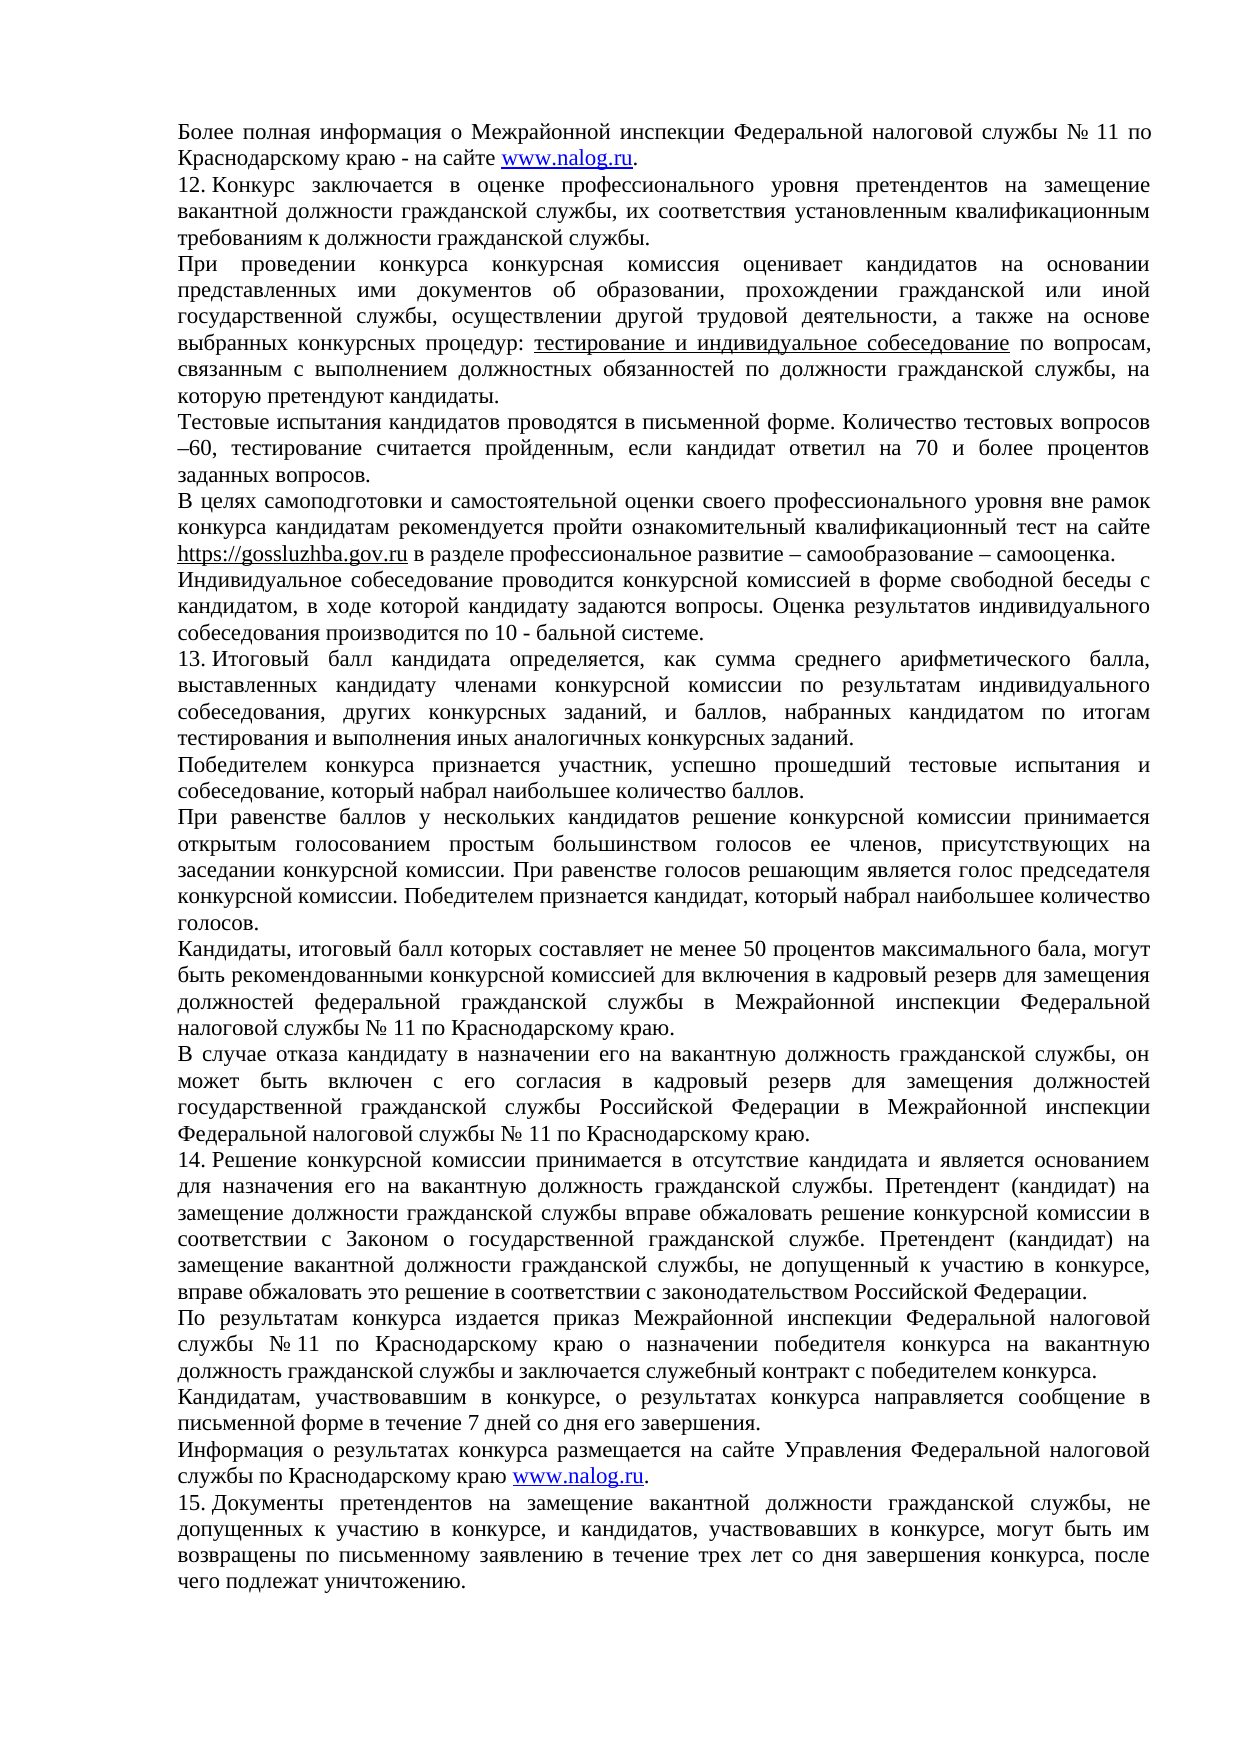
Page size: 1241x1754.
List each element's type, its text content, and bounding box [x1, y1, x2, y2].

text Победителем конкурса признается участник, успешно прошедший тестовые испытания и собеседование, который набрал наибольшее количество баллов. [177, 751, 1152, 803]
text В целях самоподготовки и самостоятельной оценки своего профессионального уровня вне рамок конкурса кандидатам рекомендуется пройти ознакомительный квалификационный тест на сайте https://gossluzhba.gov.ru в разделе профессиональное развитие – самообразование – самооценка. [177, 487, 1152, 566]
text Индивидуальное собеседование проводится конкурсной комиссией в форме свободной беседы с кандидатом, в ходе которой кандидату задаются вопросы. Оценка результатов индивидуального собеседования производится по 10 - бальной системе. [177, 566, 1152, 645]
text По результатам конкурса издается приказ Межрайонной инспекции Федеральной налоговой службы № 11 по Краснодарскому краю о назначении победителя конкурса на вакантную должность гражданской службы и заключается служебный контракт с победителем конкурса. [177, 1304, 1152, 1383]
text Кандидаты, итоговый балл которых составляет не менее 50 процентов максимального бала, могут быть рекомендованными конкурсной комиссией для включения в кадровый резерв для замещения должностей федеральной гражданской службы в Межрайонной инспекции Федеральной налоговой службы № 11 по Краснодарскому краю. [177, 935, 1152, 1041]
text 13. Итоговый балл кандидата определяется, как сумма среднего арифметического балла, выставленных кандидату членами конкурсной комиссии по результатам индивидуального собеседования, других конкурсных заданий, и баллов, набранных кандидатом по итогам тестирования и выполнения иных аналогичных конкурсных заданий. [177, 645, 1152, 751]
text Более полная информация о Межрайонной инспекции Федеральной налоговой службы № 11 по Краснодарскому краю - на сайте www.nalog.ru. [177, 118, 1152, 171]
text Информация о результатах конкурса размещается на сайте Управления Федеральной налоговой службы по Краснодарскому краю www.nalog.ru. [177, 1436, 1152, 1488]
text При проведении конкурса конкурсная комиссия оценивает кандидатов на основании представленных ими документов об образовании, прохождении гражданской или иной государственной службы, осуществлении другой трудовой деятельности, а также на основе выбранных конкурсных процедур: тестирование и индивидуальное собеседование по вопросам, связанным с выполнением должностных обязанностей по должности гражданской службы, на которую претендуют кандидаты. [177, 250, 1152, 408]
text 14. Решение конкурсной комиссии принимается в отсутствие кандидата и является основанием для назначения его на вакантную должность гражданской службы. Претендент (кандидат) на замещение должности гражданской службы вправе обжаловать решение конкурсной комиссии в соответствии с Законом о государственной гражданской службе. Претендент (кандидат) на замещение вакантной должности гражданской службы, не допущенный к участию в конкурсе, вправе обжаловать это решение в соответствии с законодательством Российской Федерации. [177, 1146, 1152, 1304]
text 15. Документы претендентов на замещение вакантной должности гражданской службы, не допущенных к участию в конкурсе, и кандидатов, участвовавших в конкурсе, могут быть им возвращены по письменному заявлению в течение трех лет со дня завершения конкурса, после чего подлежат уничтожению. [177, 1488, 1152, 1594]
text При равенстве баллов у нескольких кандидатов решение конкурсной комиссии принимается открытым голосованием простым большинством голосов ее членов, присутствующих на заседании конкурсной комиссии. При равенстве голосов решающим является голос председателя конкурсной комиссии. Победителем признается кандидат, который набрал наибольшее количество голосов. [177, 803, 1152, 935]
text В случае отказа кандидату в назначении его на вакантную должность гражданской службы, он может быть включен с его согласия в кадровый резерв для замещения должностей государственной гражданской службы Российской Федерации в Межрайонной инспекции Федеральной налоговой службы № 11 по Краснодарскому краю. [177, 1041, 1152, 1146]
text 12. Конкурс заключается в оценке профессионального уровня претендентов на замещение вакантной должности гражданской службы, их соответствия установленным квалификационным требованиям к должности гражданской службы. [177, 171, 1152, 250]
text Тестовые испытания кандидатов проводятся в письменной форме. Количество тестовых вопросов –60, тестирование считается пройденным, если кандидат ответил на 70 и более процентов заданных вопросов. [177, 408, 1152, 487]
text Кандидатам, участвовавшим в конкурсе, о результатах конкурса направляется сообщение в письменной форме в течение 7 дней со дня его завершения. [177, 1383, 1152, 1436]
